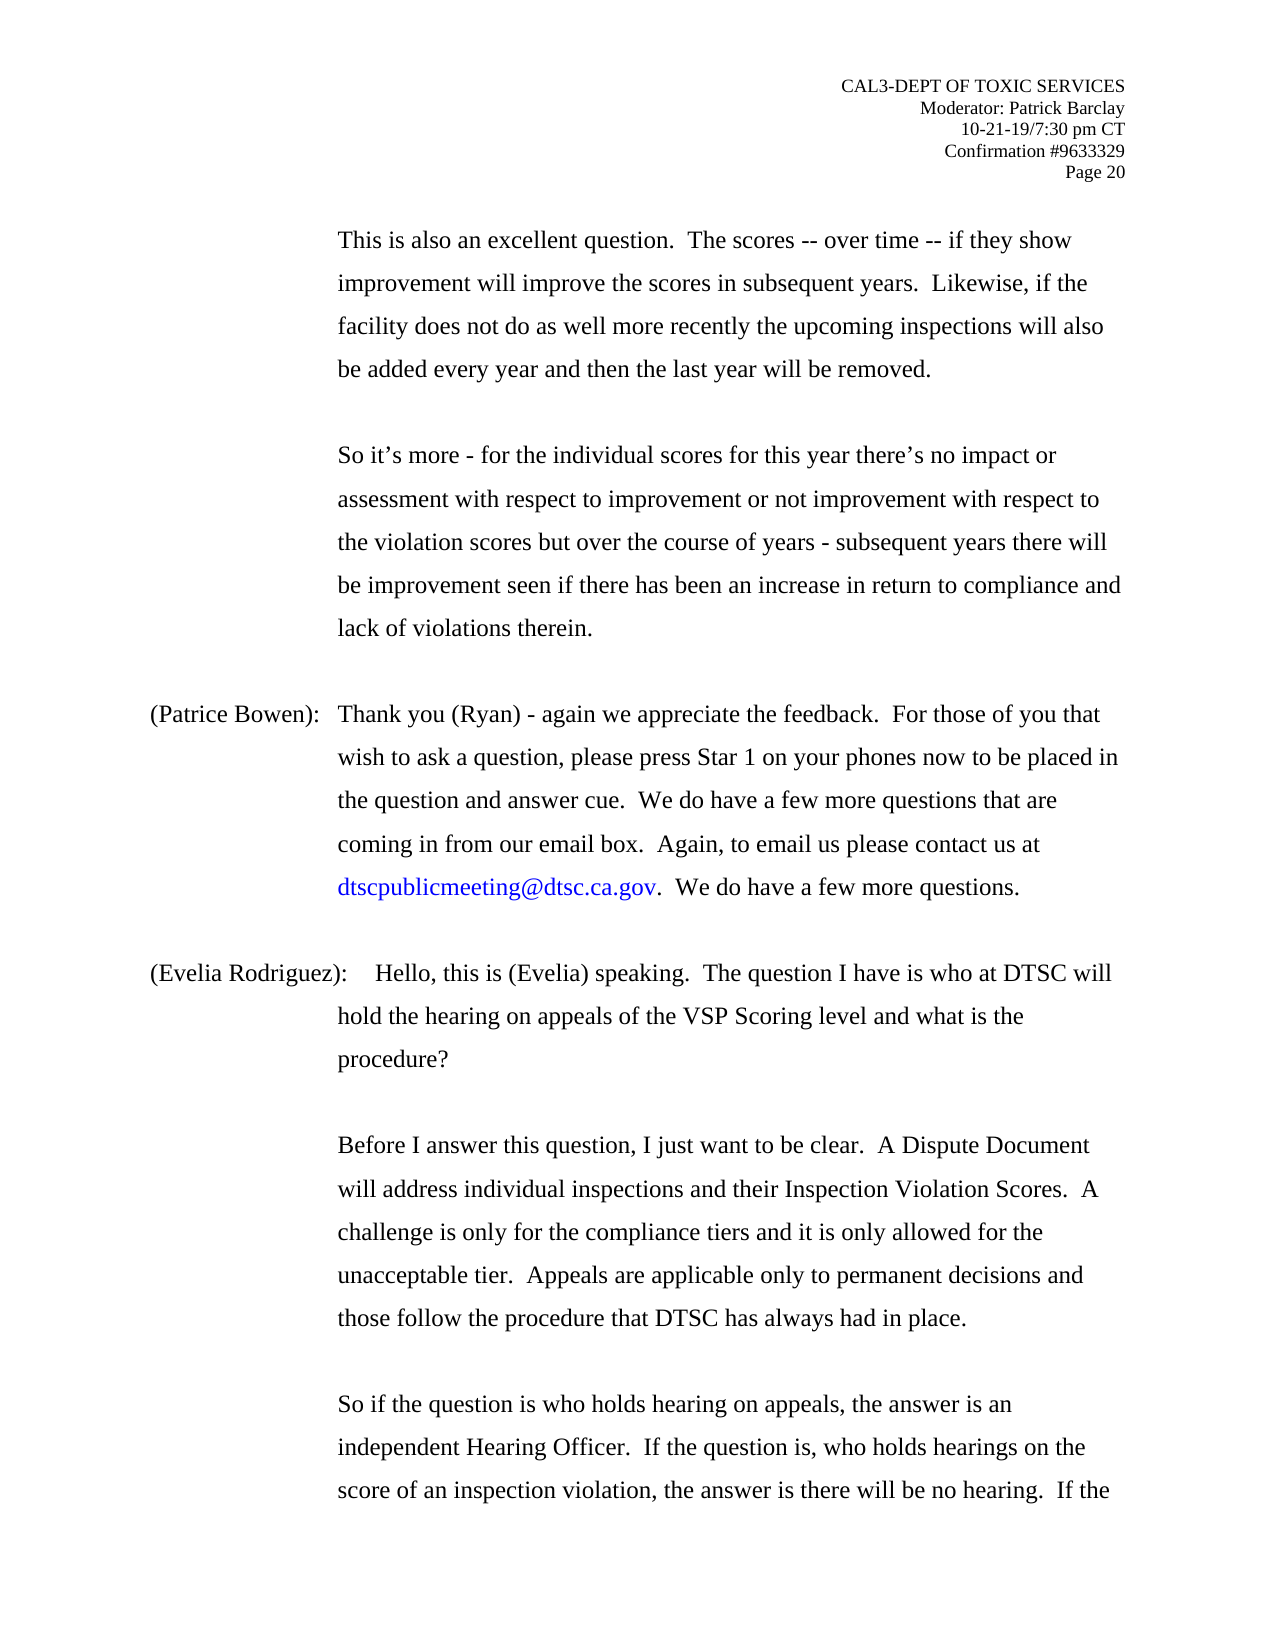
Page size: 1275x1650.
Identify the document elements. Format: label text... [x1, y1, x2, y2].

text Before I answer this question, I just want to be clear. A Dispute Document will address individual inspections and their Inspection Violation Scores. A challenge is only for the compliance tiers and it is only allowed for the unacceptable tier. Appeals are applicable only to permanent decisions and those follow the procedure that DTSC has always had in place. [150, 1131, 1125, 1332]
text This is also an excellent question. The scores -- over time -- if they show improvement will improve the scores in subsequent years. Likewise, if the facility does not do as well more recently the upcoming inspections will also be added every year and then the last year will be removed. [150, 225, 1125, 383]
text (Patrice Bowen): Thank you (Ryan) - again we appreciate the feedback. For those of you that wish to ask a question, please press Star 1 on your phones now to be placed in the question and answer cue. We do have a few more questions that are coming in from our email box. Again, to email us please contact us at dtscpublicmeeting@dtsc.ca.gov. We do have a few more questions. [150, 699, 1125, 901]
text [150, 1389, 1125, 1504]
text So it’s more - for the individual scores for this year there’s no impact or assessment with respect to improvement or not improvement with respect to the violation scores but over the course of years - subsequent years there will be improvement seen if there has been an increase in return to compliance and lack of violations therein. [150, 441, 1125, 642]
text (Evelia Rodriguez): Hello, this is (Evelia) speaking. The question I have is who at DTSC will hold the hearing on appeals of the VSP Scoring level and what is the procedure? [150, 958, 1125, 1073]
